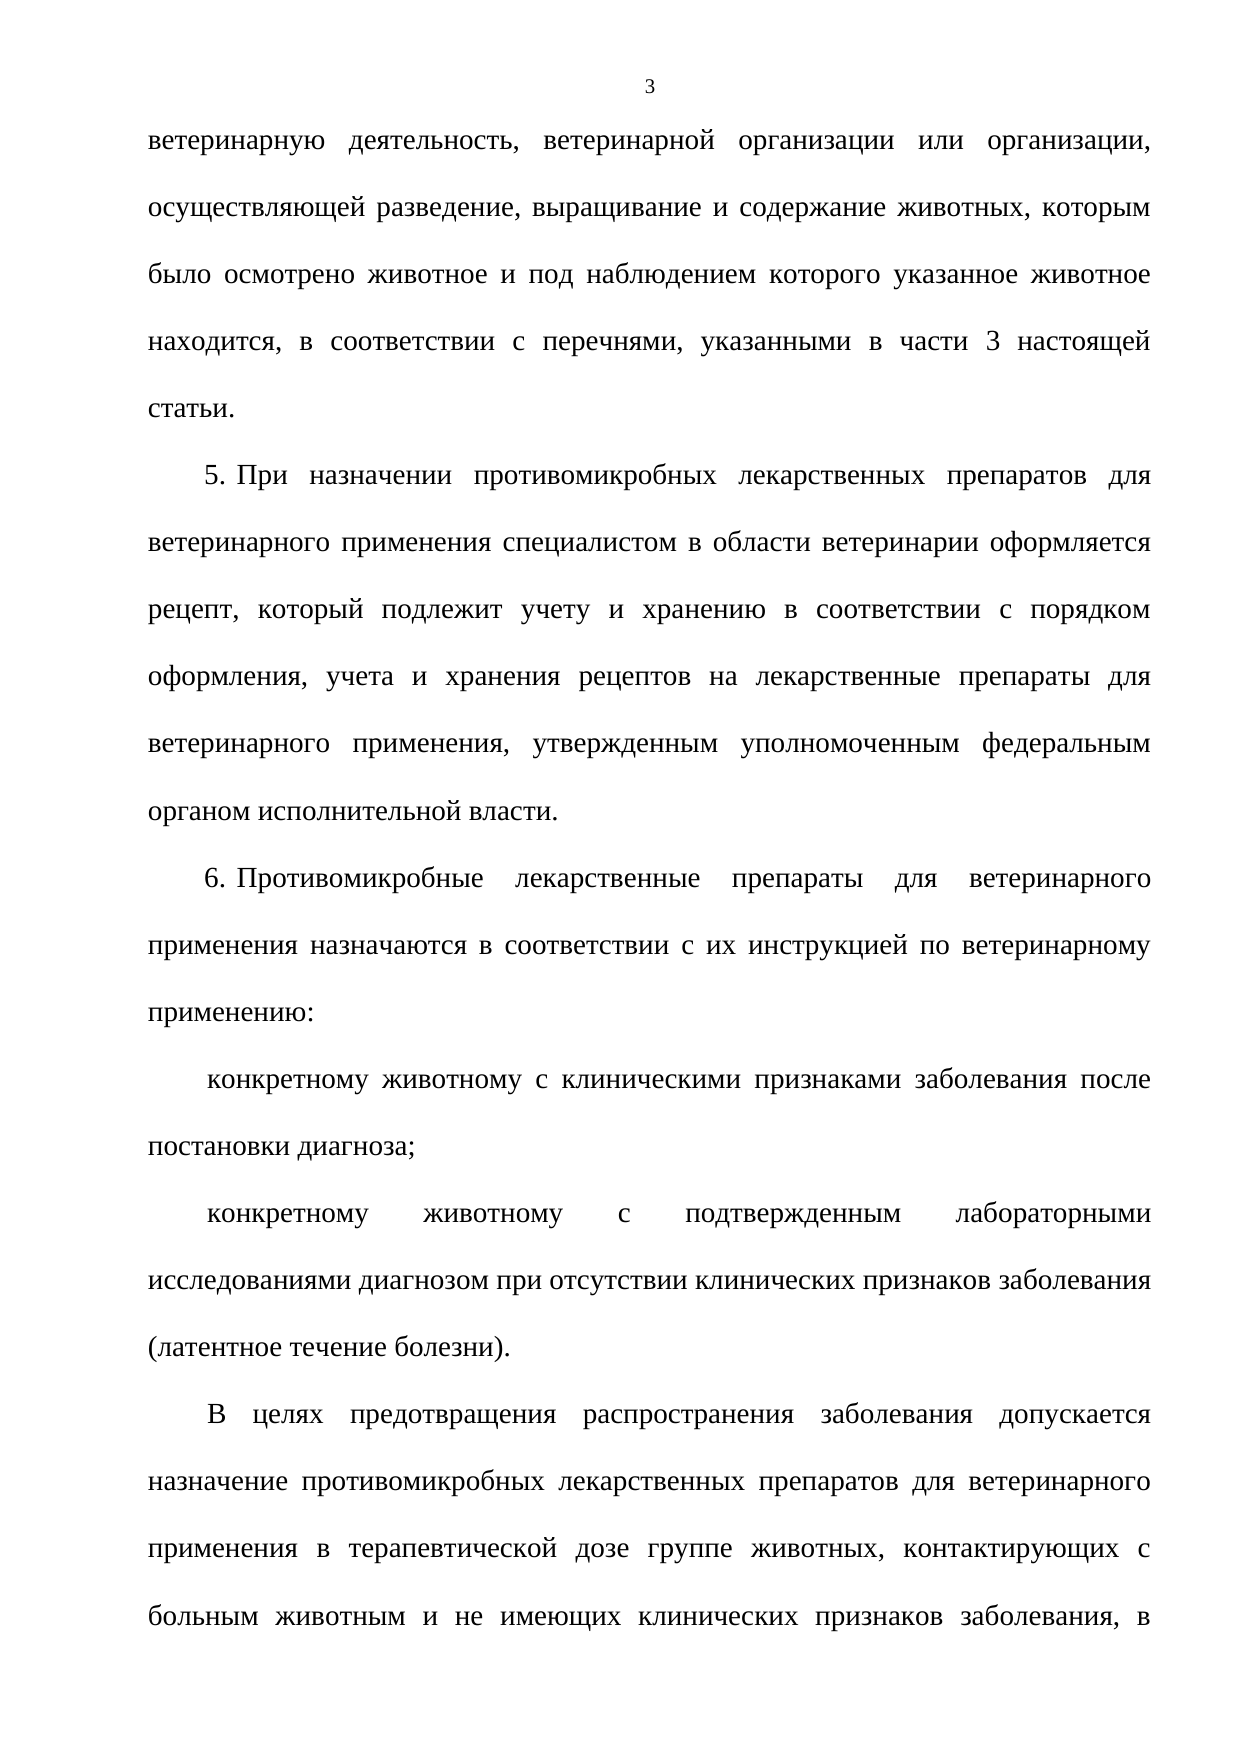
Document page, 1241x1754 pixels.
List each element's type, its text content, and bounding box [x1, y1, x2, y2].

text конкретному животному с подтвержденным лабораторными исследованиями диагнозом при отсутствии клинических признаков заболевания (латентное течение болезни). [148, 1195, 1152, 1363]
list Противомикробные лекарственные препараты для ветеринарного применения назначаются в соответствии с их инструкцией по ветеринарному применению: [148, 860, 1152, 1027]
list При назначении противомикробных лекарственных препаратов для ветеринарного применения специалистом в области ветеринарии оформляется рецепт, который подлежит учету и хранению в соответствии с порядком оформления, учета и хранения рецептов на лекарственные препараты для ветеринарного применения, утвержденным уполномоченным федеральным органом исполнительной власти. [148, 457, 1152, 826]
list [148, 122, 1152, 424]
text конкретному животному с клиническими признаками заболевания после постановки диагноза; [148, 1061, 1152, 1162]
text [148, 1396, 1152, 1631]
